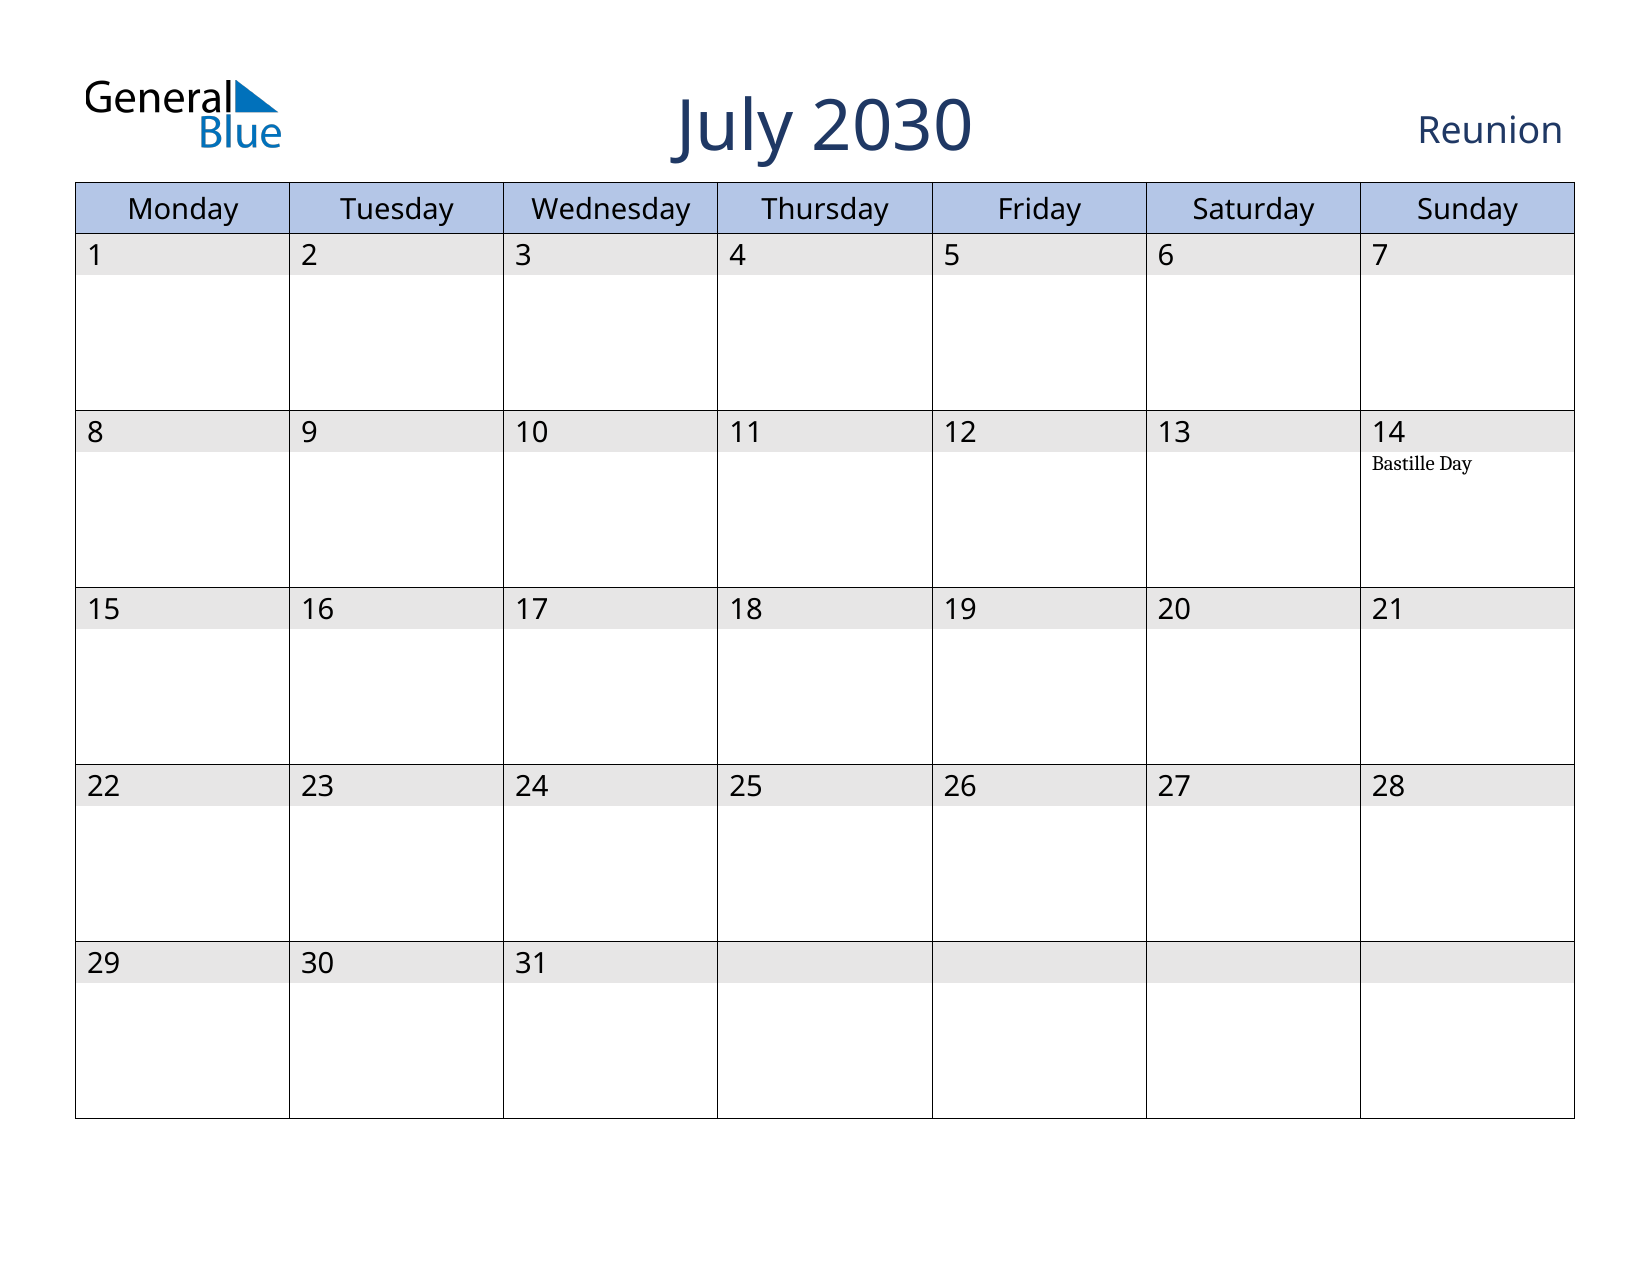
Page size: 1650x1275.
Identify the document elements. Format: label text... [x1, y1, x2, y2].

table_cell 26 [933, 765, 1146, 806]
table_cell Monday [76, 183, 289, 233]
table_cell 2 [290, 234, 503, 275]
picture [86, 80, 281, 148]
table_cell 10 [504, 411, 717, 452]
table_cell 14 [1361, 411, 1574, 452]
table_cell [76, 983, 289, 1118]
table_cell 31 [504, 942, 717, 983]
table_cell [1361, 983, 1574, 1118]
table_cell [76, 452, 289, 587]
table_cell 25 [718, 765, 932, 806]
table_cell 18 [718, 588, 932, 629]
table_header July 2030 [504, 75, 1146, 182]
table_cell [1361, 806, 1574, 941]
table_cell 7 [1361, 234, 1574, 275]
table_cell 9 [290, 411, 503, 452]
table_cell [504, 983, 717, 1118]
table_cell [290, 629, 503, 764]
table_cell 22 [76, 765, 289, 806]
table_cell [76, 629, 289, 764]
table_cell Friday [933, 183, 1146, 233]
table_cell [718, 629, 932, 764]
table_cell Wednesday [504, 183, 717, 233]
table_cell [718, 452, 932, 587]
table_cell Bastille Day [1361, 452, 1574, 587]
table_cell [1361, 629, 1574, 764]
table_header Reunion [1146, 75, 1574, 182]
table_cell [76, 806, 289, 941]
table_cell [933, 983, 1146, 1118]
table_cell 30 [290, 942, 503, 983]
table_cell 5 [933, 234, 1146, 275]
table_cell [504, 806, 717, 941]
table_cell 23 [290, 765, 503, 806]
table_cell [1147, 942, 1360, 983]
table_cell [1361, 942, 1574, 983]
table_cell 16 [290, 588, 503, 629]
table_cell [1147, 452, 1360, 587]
table_cell 13 [1147, 411, 1360, 452]
table_cell Saturday [1147, 183, 1360, 233]
table_cell [290, 452, 503, 587]
table_cell [1147, 275, 1360, 410]
table_cell 6 [1147, 234, 1360, 275]
table_cell [290, 983, 503, 1118]
table_cell [933, 452, 1146, 587]
table_cell 1 [76, 234, 289, 275]
table_cell 8 [76, 411, 289, 452]
table_cell Thursday [718, 183, 932, 233]
table_cell [718, 983, 932, 1118]
table_cell 12 [933, 411, 1146, 452]
table_cell [718, 275, 932, 410]
table_cell [933, 942, 1146, 983]
table_header [76, 75, 503, 182]
table_cell [290, 806, 503, 941]
table_cell [290, 275, 503, 410]
table_cell [504, 629, 717, 764]
table_cell [1147, 806, 1360, 941]
table_cell 28 [1361, 765, 1574, 806]
table_cell 27 [1147, 765, 1360, 806]
table_cell [1147, 983, 1360, 1118]
table_cell Tuesday [290, 183, 503, 233]
table_cell 17 [504, 588, 717, 629]
table_cell 3 [504, 234, 717, 275]
table_cell 21 [1361, 588, 1574, 629]
table_cell [504, 452, 717, 587]
table_cell [933, 275, 1146, 410]
table_cell 19 [933, 588, 1146, 629]
table_cell [718, 806, 932, 941]
table_cell [504, 275, 717, 410]
table_cell Sunday [1361, 183, 1574, 233]
table_cell 11 [718, 411, 932, 452]
table_cell [933, 629, 1146, 764]
table_cell [76, 275, 289, 410]
table_cell [1361, 275, 1574, 410]
table_cell 4 [718, 234, 932, 275]
table_cell 29 [76, 942, 289, 983]
table_cell 24 [504, 765, 717, 806]
table_cell 20 [1147, 588, 1360, 629]
table_cell [1147, 629, 1360, 764]
table_cell [718, 942, 932, 983]
table_cell 15 [76, 588, 289, 629]
table_cell [933, 806, 1146, 941]
